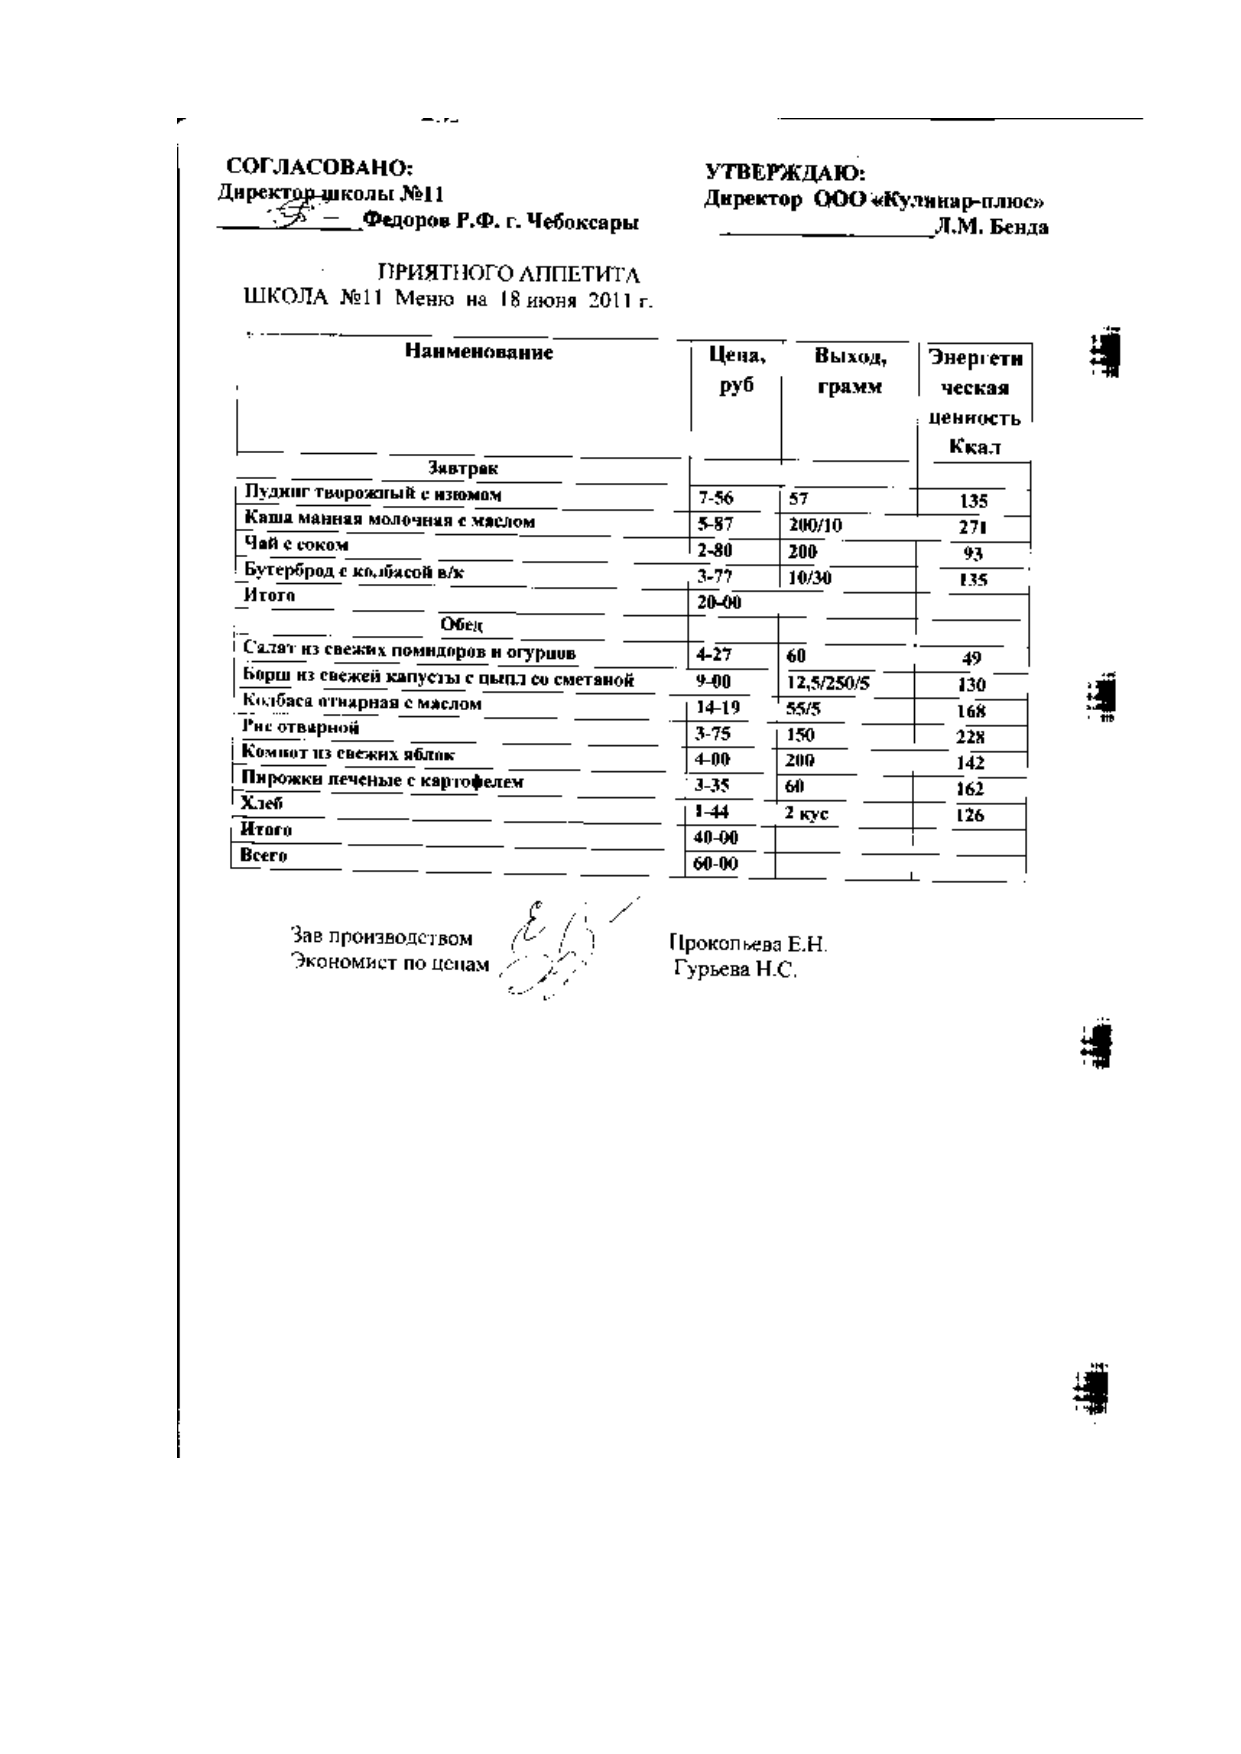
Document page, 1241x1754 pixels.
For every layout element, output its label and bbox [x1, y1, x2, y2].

picture [177, 118, 1151, 1458]
